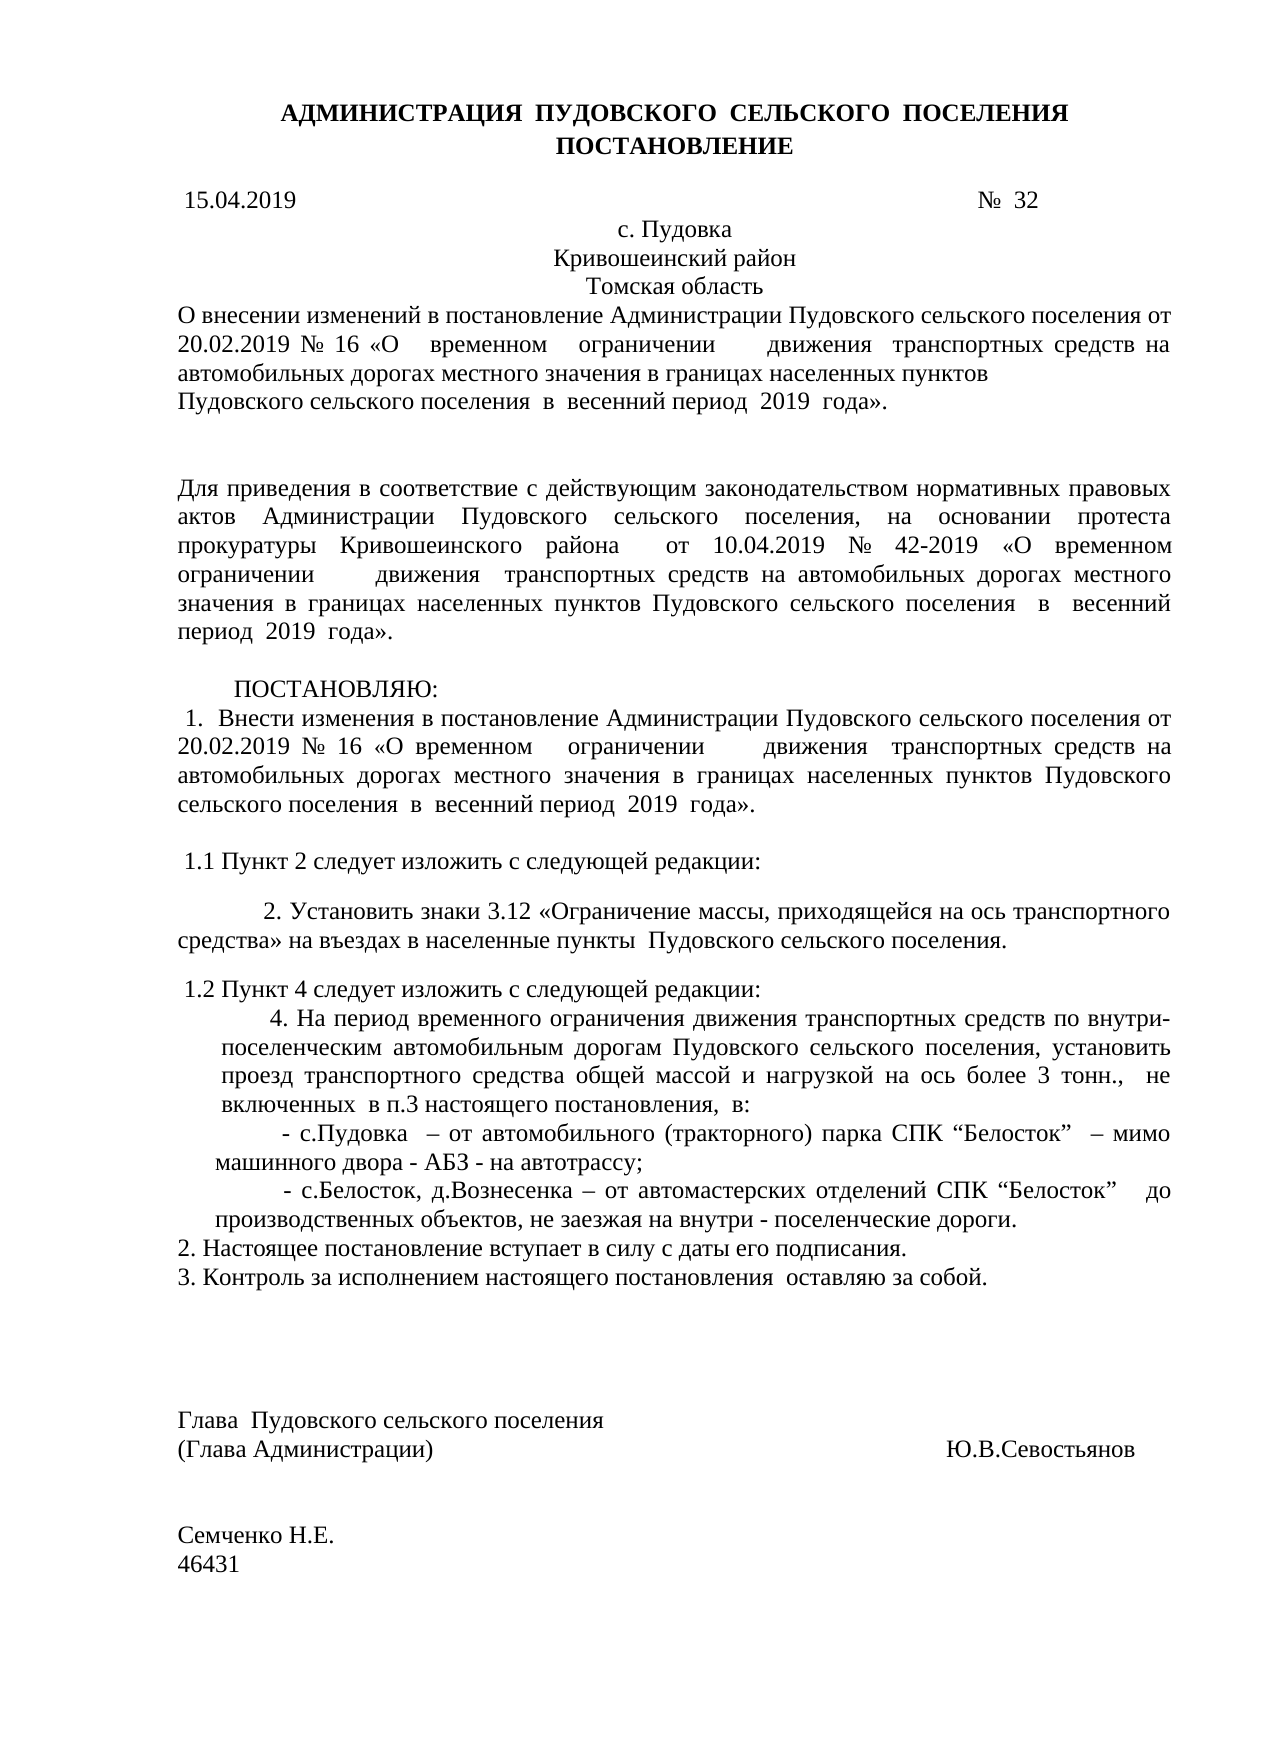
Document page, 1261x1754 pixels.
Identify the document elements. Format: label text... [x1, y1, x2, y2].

list - с.Пудовка – от автомобильного (тракторного) парка СПК “Белосток” – мимо машинного двора - АБЗ - на автотрассу; [215, 1118, 1172, 1176]
list Пункт 2 следует изложить с следующей редакции: [183, 846, 1172, 875]
text 2. Установить знаки 3.12 «Ограничение массы, приходящейся на ось транспортного средства» на въездах в населенные пункты Пудовского сельского поселения. [177, 896, 1172, 953]
text АДМИНИСТРАЦИЯ ПУДОВСКОГО СЕЛЬСКОГО ПОСЕЛЕНИЯ ПОСТАНОВЛЕНИЕ [177, 98, 1172, 160]
list - с.Белосток, д.Вознесенка – от автомастерских отделений СПК “Белосток” до производственных объектов, не заезжая на внутри - поселенческие дороги. [215, 1176, 1172, 1233]
text Глава Пудовского сельского поселения [177, 1406, 1172, 1434]
text 15.04.2019 № 32 [177, 185, 1172, 214]
text (Глава Администрации) Ю.В.Севостьянов [177, 1434, 1172, 1463]
text с. Пудовка Кривошеинский район Томская область [177, 214, 1172, 300]
text 1. Внести изменения в постановление Администрации Пудовского сельского поселения от 20.02.2019 № 16 «О временном ограничении движения транспортных средств на автомобильных дорогах местного значения в границах населенных пунктов Пудовского сельского поселения в весенний период 2019 года». [177, 703, 1172, 818]
text Пудовского сельского поселения в весенний период 2019 года». [177, 386, 1172, 415]
text Для приведения в соответствие с действующим законодательством нормативных правовых актов Администрации Пудовского сельского поселения, на основании протеста прокуратуры Кривошеинского района от 10.04.2019 № 42-2019 «О временном ограничении движения транспортных средств на автомобильных дорогах местного значения в границах населенных пунктов Пудовского сельского поселения в весенний период 2019 года». [177, 473, 1172, 645]
list 4. На период временного ограничения движения транспортных средств по внутри- поселенческим автомобильным дорогам Пудовского сельского поселения, установить проезд транспортного средства общей массой и нагрузкой на ось более 3 тонн., не включенных в п.3 настоящего постановления, в: [221, 1003, 1172, 1118]
text Семченко Н.Е. [177, 1521, 1172, 1549]
text 46431 [177, 1549, 1172, 1578]
text О внесении изменений в постановление Администрации Пудовского сельского поселения от 20.02.2019 № 16 «О временном ограничении движения транспортных средств на автомобильных дорогах местного значения в границах населенных пунктов [177, 300, 1172, 386]
list Пункт 4 следует изложить с следующей редакции: [183, 974, 1172, 1003]
text 2. Настоящее постановление вступает в силу с даты его подписания. [177, 1233, 1172, 1262]
text ПОСТАНОВЛЯЮ: [177, 674, 1172, 703]
text 3. Контроль за исполнением настоящего постановления оставляю за собой. [177, 1262, 1172, 1291]
